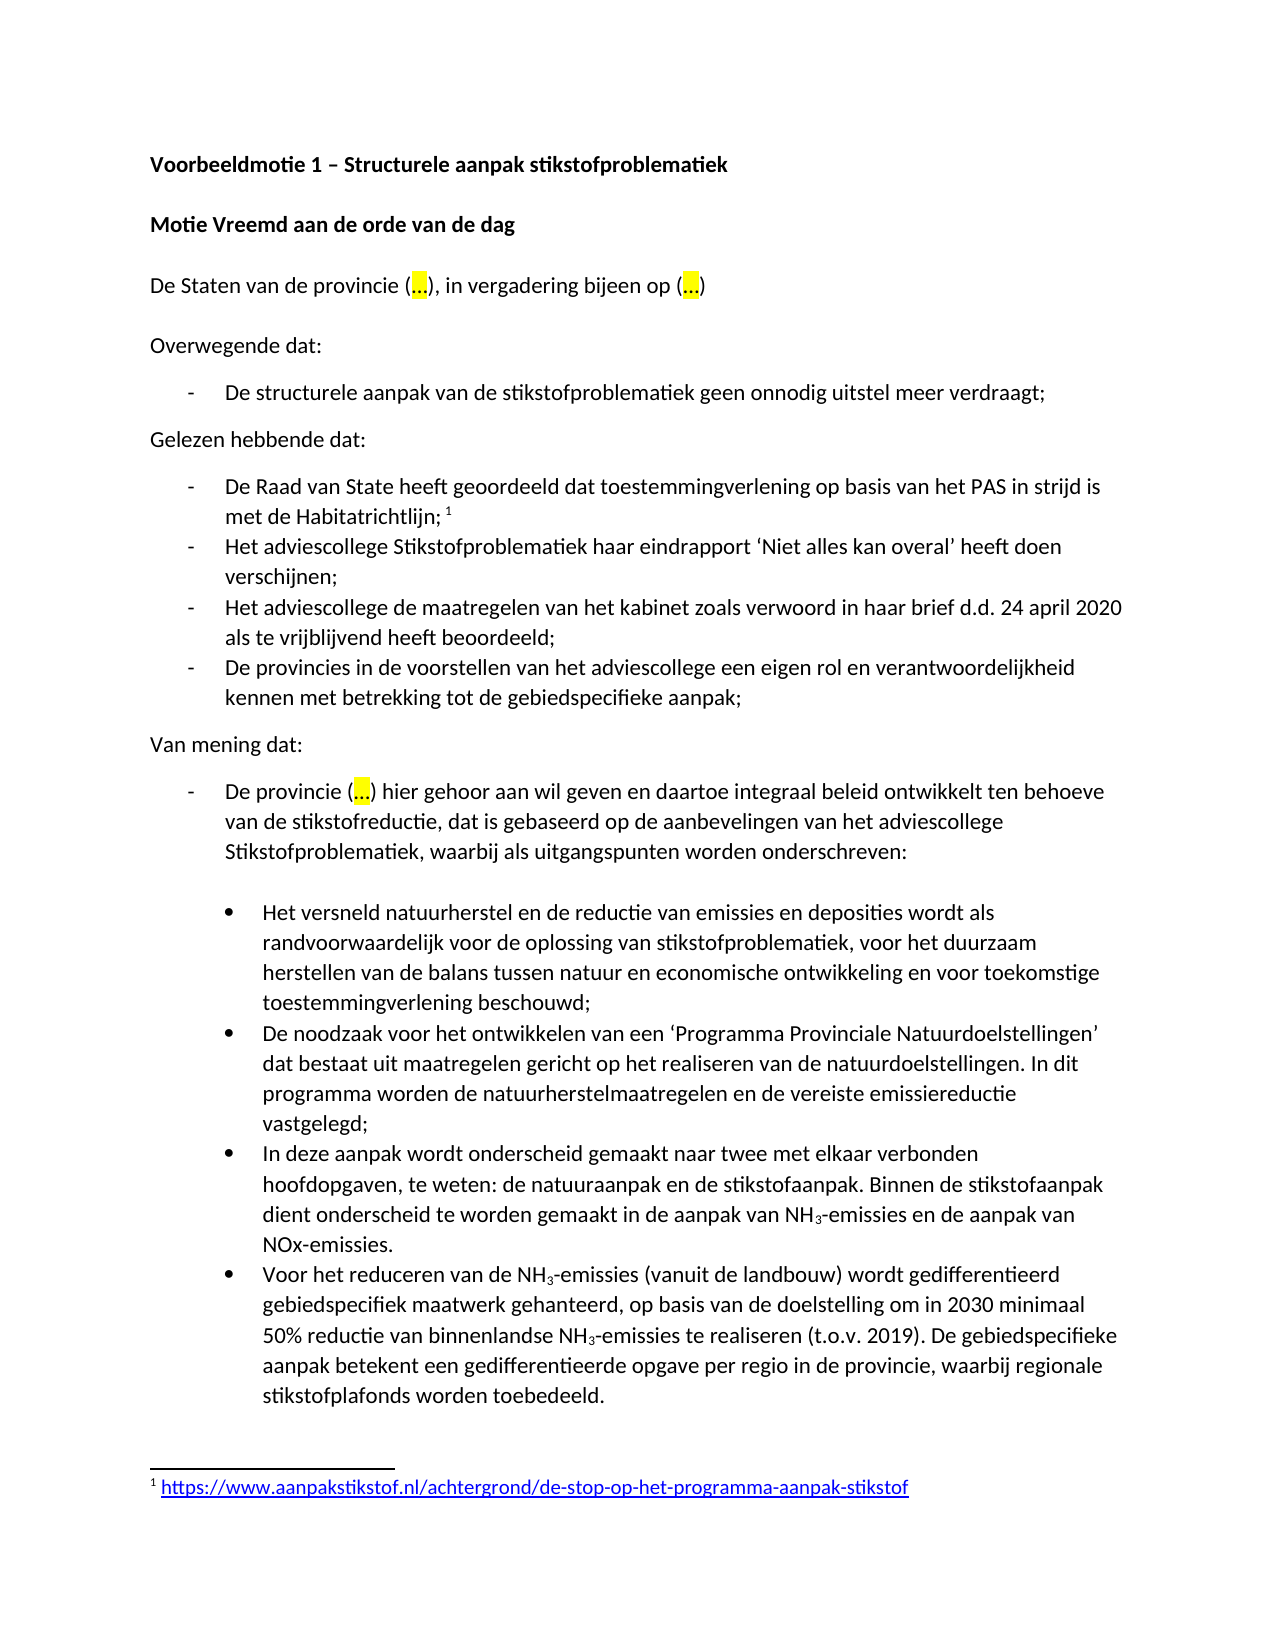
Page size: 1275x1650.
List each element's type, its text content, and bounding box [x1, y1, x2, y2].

list De noodzaak voor het ontwikkelen van een ‘Programma Provinciale Natuurdoelstellingen’ dat bestaat uit maatregelen gericht op het realiseren van de natuurdoelstellingen. In dit programma worden de natuurherstelmaatregelen en de vereiste emissiereductie vastgelegd; [225, 1019, 1125, 1137]
list De structurele aanpak van de stikstofproblematiek geen onnodig uitstel meer verdraagt; [187, 378, 1125, 406]
list De provincie (…) hier gehoor aan wil geven en daartoe integraal beleid ontwikkelt ten behoeve van de stikstofreductie, dat is gebaseerd op de aanbevelingen van het adviescollege Stikstofproblematiek, waarbij als uitgangspunten worden onderschreven: [187, 777, 1125, 866]
list In deze aanpak wordt onderscheid gemaakt naar twee met elkaar verbonden hoofdopgaven, te weten: de natuuraanpak en de stikstofaanpak. Binnen de stikstofaanpak dient onderscheid te worden gemaakt in de aanpak van NH3-emissies en de aanpak van NOx-emissies. [225, 1139, 1125, 1258]
list Het adviescollege de maatregelen van het kabinet zoals verwoord in haar brief d.d. 24 april 2020 als te vrijblijvend heeft beoordeeld; [187, 593, 1125, 651]
list De Raad van State heeft geoordeeld dat toestemmingverlening op basis van het PAS in strijd is met de Habitatrichtlijn; [187, 472, 1125, 530]
text Voorbeeldmotie 1 – Structurele aanpak stikstofproblematiek Motie Vreemd aan de orde van de dag De Staten van de provincie (…), in vergadering bijeen op (…) Overwegende dat: [150, 150, 1125, 359]
text Van mening dat: [150, 730, 1125, 758]
list De provincies in de voorstellen van het adviescollege een eigen rol en verantwoordelijkheid kennen met betrekking tot de gebiedspecifieke aanpak; [187, 653, 1125, 711]
list Het versneld natuurherstel en de reductie van emissies en deposities wordt als randvoorwaardelijk voor de oplossing van stikstofproblematiek, voor het duurzaam herstellen van de balans tussen natuur en economische ontwikkeling en voor toekomstige toestemmingverlening beschouwd; [225, 898, 1125, 1017]
list Het adviescollege Stikstofproblematiek haar eindrapport ‘Niet alles kan overal’ heeft doen verschijnen; [187, 532, 1125, 591]
list Voor het reduceren van de NH3-emissies (vanuit de landbouw) wordt gedifferentieerd gebiedspecifiek maatwerk gehanteerd, op basis van de doelstelling om in 2030 minimaal 50% reductie van binnenlandse NH3-emissies te realiseren (t.o.v. 2019). De gebiedspecifieke aanpak betekent een gedifferentieerde opgave per regio in de provincie, waarbij regionale stikstofplafonds worden toebedeeld. [225, 1260, 1125, 1409]
text Gelezen hebbende dat: [150, 425, 1125, 453]
